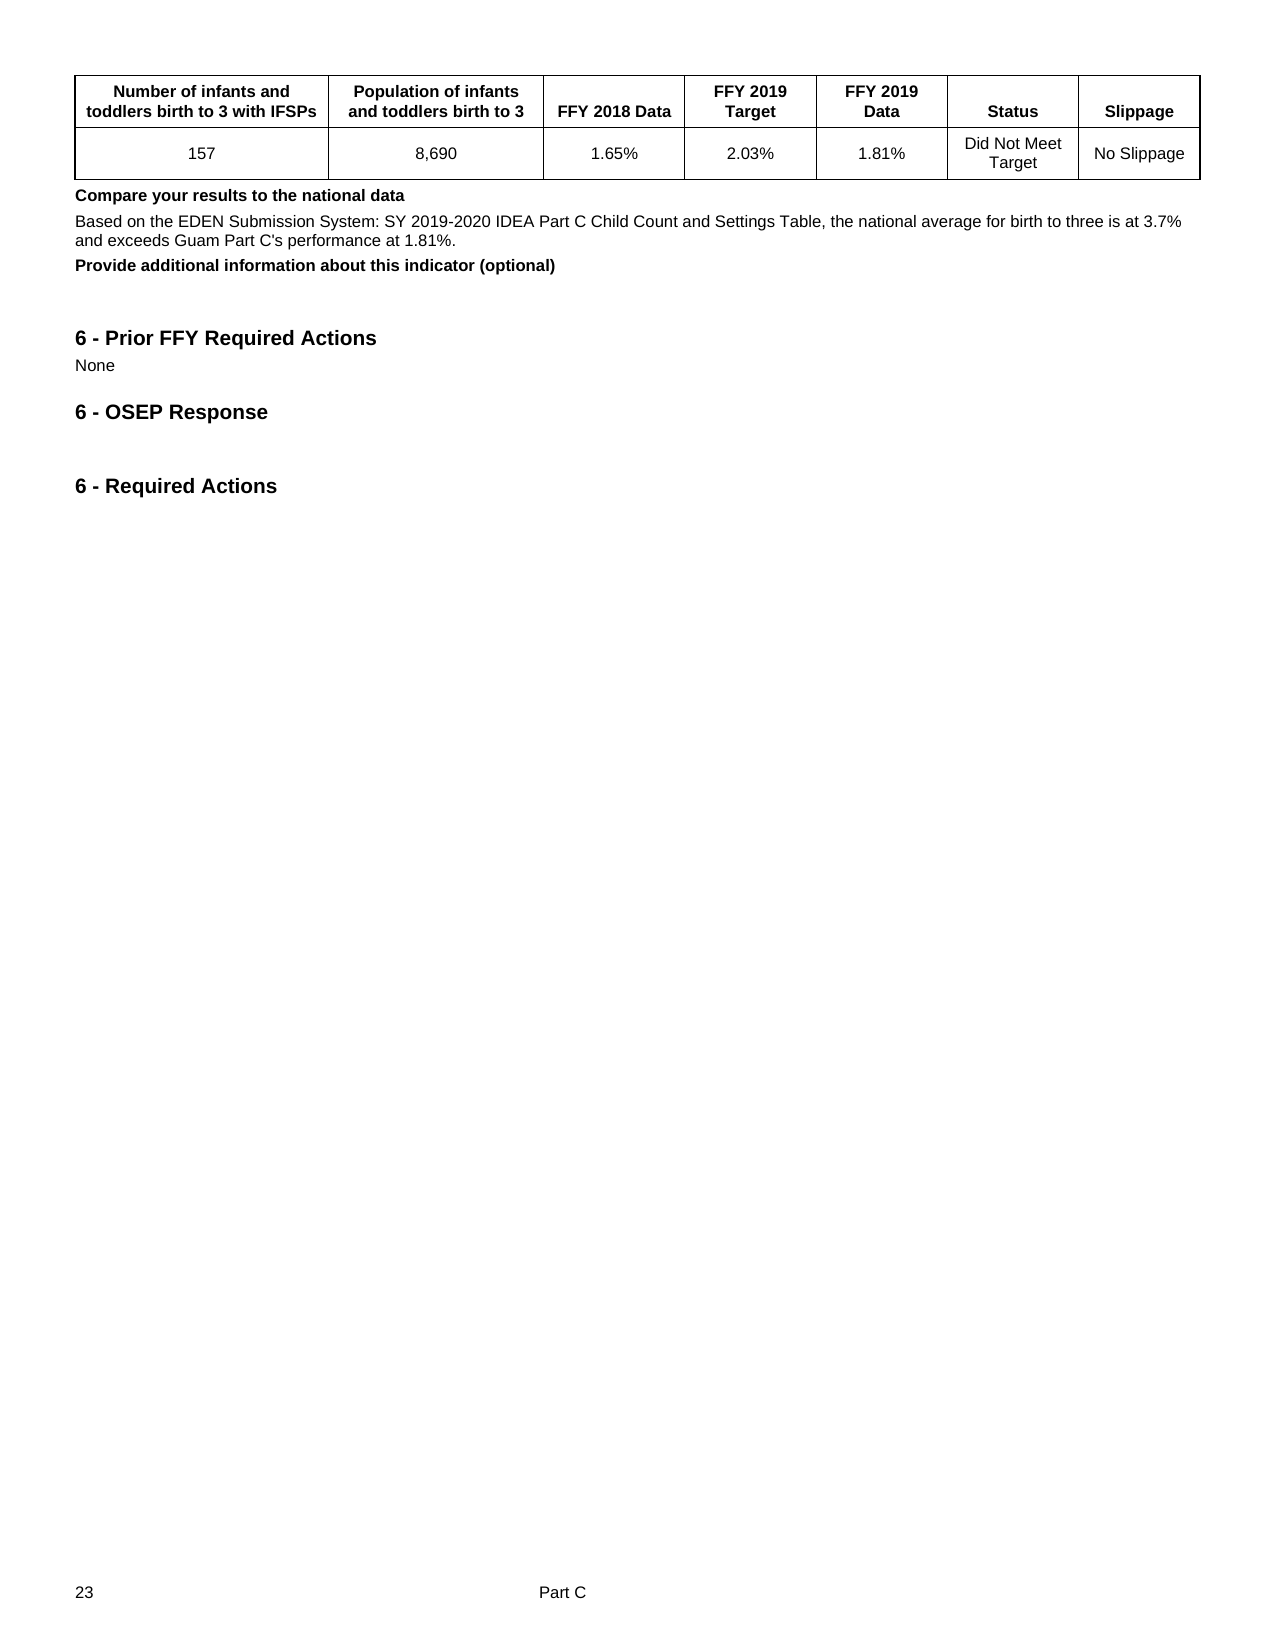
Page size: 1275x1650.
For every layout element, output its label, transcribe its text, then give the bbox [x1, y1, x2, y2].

table_cell 1.81% [817, 128, 947, 179]
subtitle 6 - Required Actions [75, 474, 1200, 498]
table_header Number of infants and toddlers birth to 3 with IFSPs [76, 76, 328, 127]
table_cell 1.65% [544, 128, 684, 179]
table_cell No Slippage [1079, 128, 1199, 179]
table_header Population of infants and toddlers birth to 3 [329, 76, 543, 127]
text Compare your results to the national data [75, 186, 1200, 205]
subtitle 6 - Prior FFY Required Actions [75, 326, 1200, 349]
table_cell 157 [76, 128, 328, 179]
table_header FFY 2019 Data [817, 76, 947, 127]
table_header FFY 2018 Data [544, 76, 684, 127]
table_cell 8,690 [329, 128, 543, 179]
table_header Slippage [1079, 76, 1199, 127]
text Based on the EDEN Submission System: SY 2019-2020 IDEA Part C Child Count and Settings Table, the national average for birth to three is at 3.7% and exceeds Guam Part C's performance at 1.81%. [75, 211, 1200, 250]
table_cell 2.03% [685, 128, 816, 179]
text None [75, 356, 1200, 375]
subtitle 6 - OSEP Response [75, 400, 1200, 424]
text Provide additional information about this indicator (optional) [75, 256, 1200, 275]
table_header Status [948, 76, 1078, 127]
table_header FFY 2019 Target [685, 76, 816, 127]
table_cell Did Not Meet Target [948, 128, 1078, 179]
